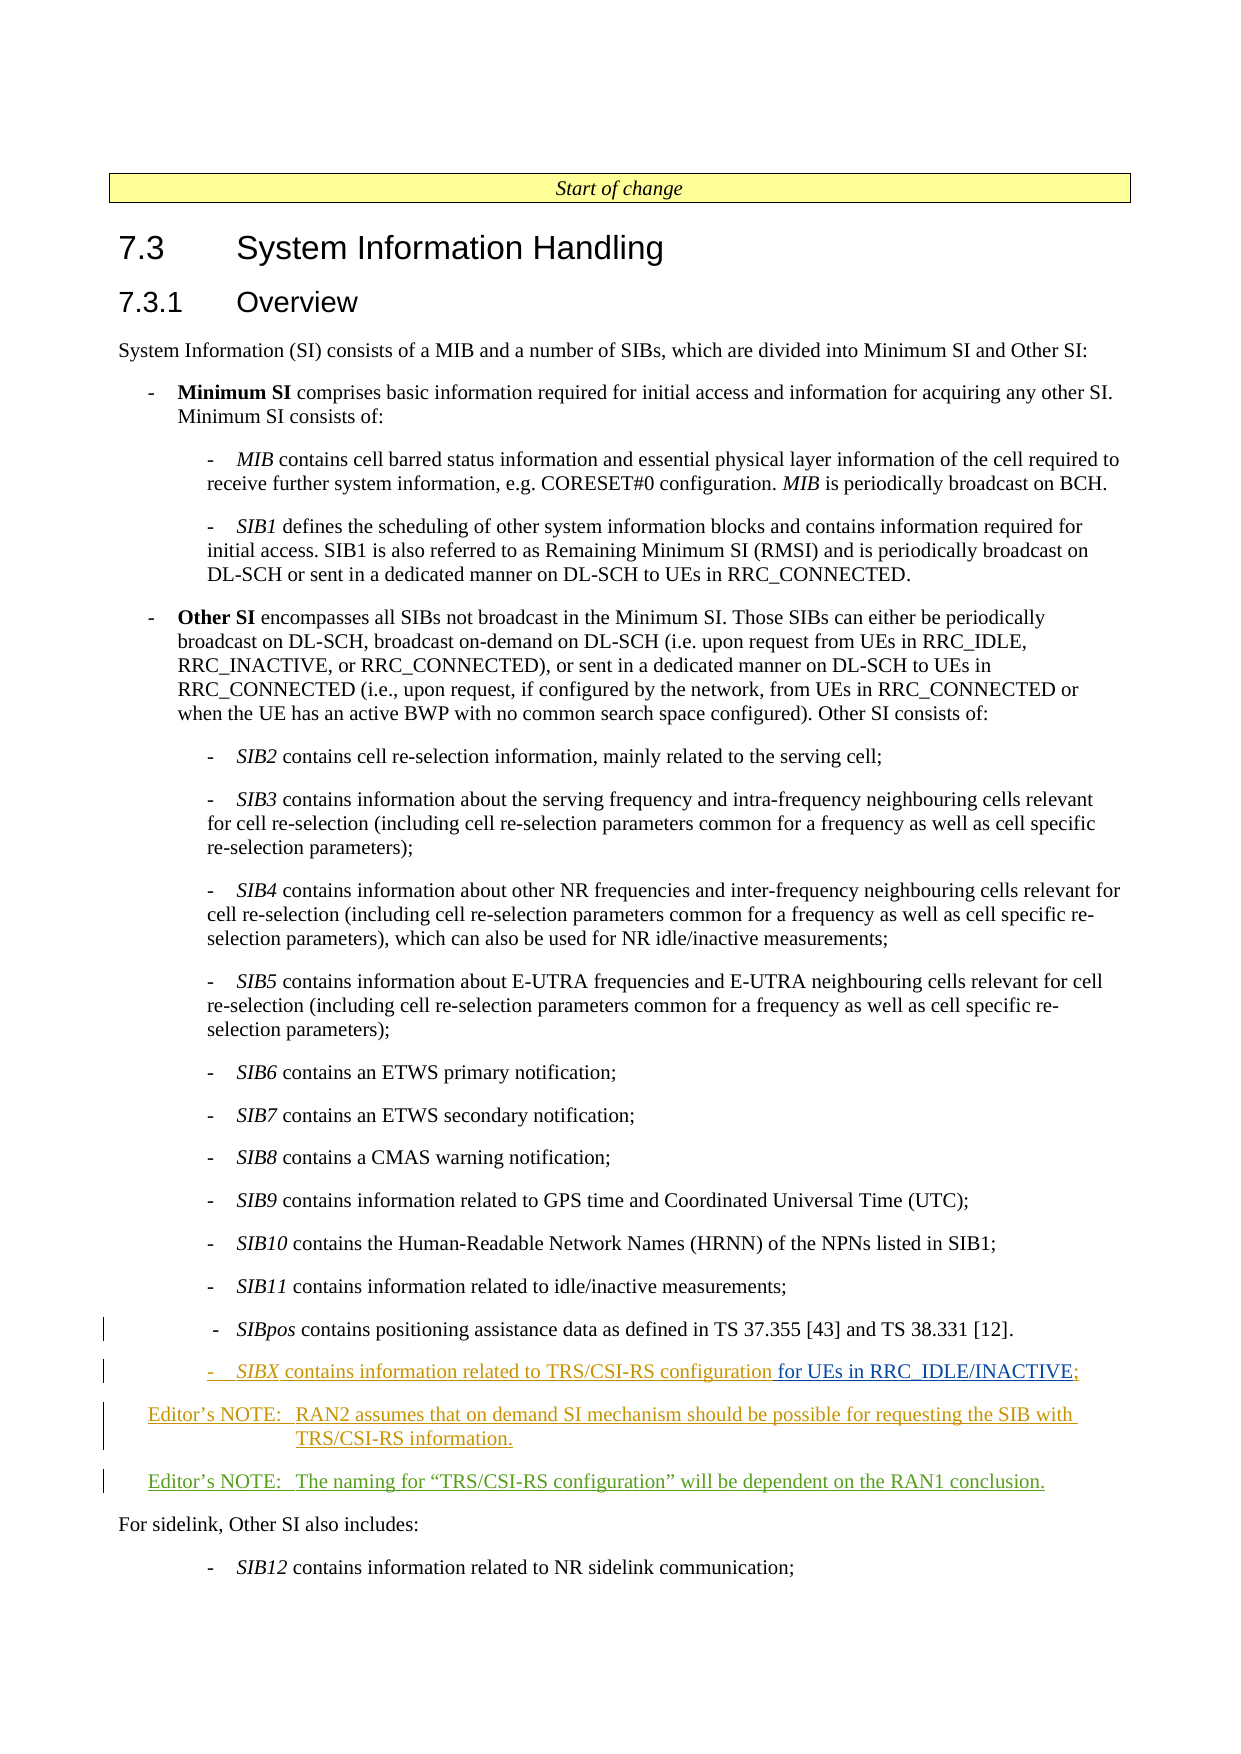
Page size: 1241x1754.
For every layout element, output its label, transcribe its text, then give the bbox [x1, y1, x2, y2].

text - Minimum SI comprises basic information required for initial access and information for acquiring any other SI. Minimum SI consists of: [148, 380, 1122, 428]
text - SIB8 contains a CMAS warning notification; [207, 1145, 1122, 1169]
text Start of change [110, 174, 1130, 202]
text - SIB4 contains information about other NR frequencies and inter-frequency neighbouring cells relevant for cell re-selection (including cell re-selection parameters common for a frequency as well as cell specific re-selection parameters), which can also be used for NR idle/inactive measurements; [207, 878, 1122, 950]
text For sidelink, Other SI also includes: [118, 1512, 1122, 1536]
text - SIB7 contains an ETWS secondary notification; [207, 1102, 1122, 1127]
subtitle 7.3.1 Overview [118, 285, 1122, 319]
text - MIB contains cell barred status information and essential physical layer information of the cell required to receive further system information, e.g. CORESET#0 configuration. MIB is periodically broadcast on BCH. [207, 447, 1122, 495]
text - SIB2 contains cell re-selection information, mainly related to the serving cell; [207, 744, 1122, 768]
text - Other SI encompasses all SIBs not broadcast in the Minimum SI. Those SIBs can either be periodically broadcast on DL-SCH, broadcast on-demand on DL-SCH (i.e. upon request from UEs in RRC_IDLE, RRC_INACTIVE, or RRC_CONNECTED), or sent in a dedicated manner on DL-SCH to UEs in RRC_CONNECTED (i.e., upon request, if configured by the network, from UEs in RRC_CONNECTED or when the UE has an active BWP with no common search space configured). Other SI consists of: [148, 605, 1122, 725]
text - SIB12 contains information related to NR sidelink communication; [207, 1555, 1122, 1579]
text - SIB9 contains information related to GPS time and Coordinated Universal Time (UTC); [207, 1188, 1122, 1212]
text - SIB1 defines the scheduling of other system information blocks and contains information required for initial access. SIB1 is also referred to as Remaining Minimum SI (RMSI) and is periodically broadcast on DL-SCH or sent in a dedicated manner on DL-SCH to UEs in RRC_CONNECTED. [207, 514, 1122, 586]
text - SIBpos contains positioning assistance data as defined in TS 37.355 [43] and TS 38.331 [12]. [207, 1317, 1122, 1341]
subtitle 7.3 System Information Handling [118, 228, 1122, 266]
text - SIB10 contains the Human-Readable Network Names (HRNN) of the NPNs listed in SIB1; [207, 1231, 1122, 1255]
text - SIB5 contains information about E-UTRA frequencies and E-UTRA neighbouring cells relevant for cell re-selection (including cell re-selection parameters common for a frequency as well as cell specific re-selection parameters); [207, 969, 1122, 1041]
text - SIB3 contains information about the serving frequency and intra-frequency neighbouring cells relevant for cell re-selection (including cell re-selection parameters common for a frequency as well as cell specific re-selection parameters); [207, 787, 1122, 859]
text - SIB11 contains information related to idle/inactive measurements; [207, 1274, 1122, 1298]
text - SIB6 contains an ETWS primary notification; [207, 1060, 1122, 1084]
text System Information (SI) consists of a MIB and a number of SIBs, which are divided into Minimum SI and Other SI: [118, 337, 1122, 362]
